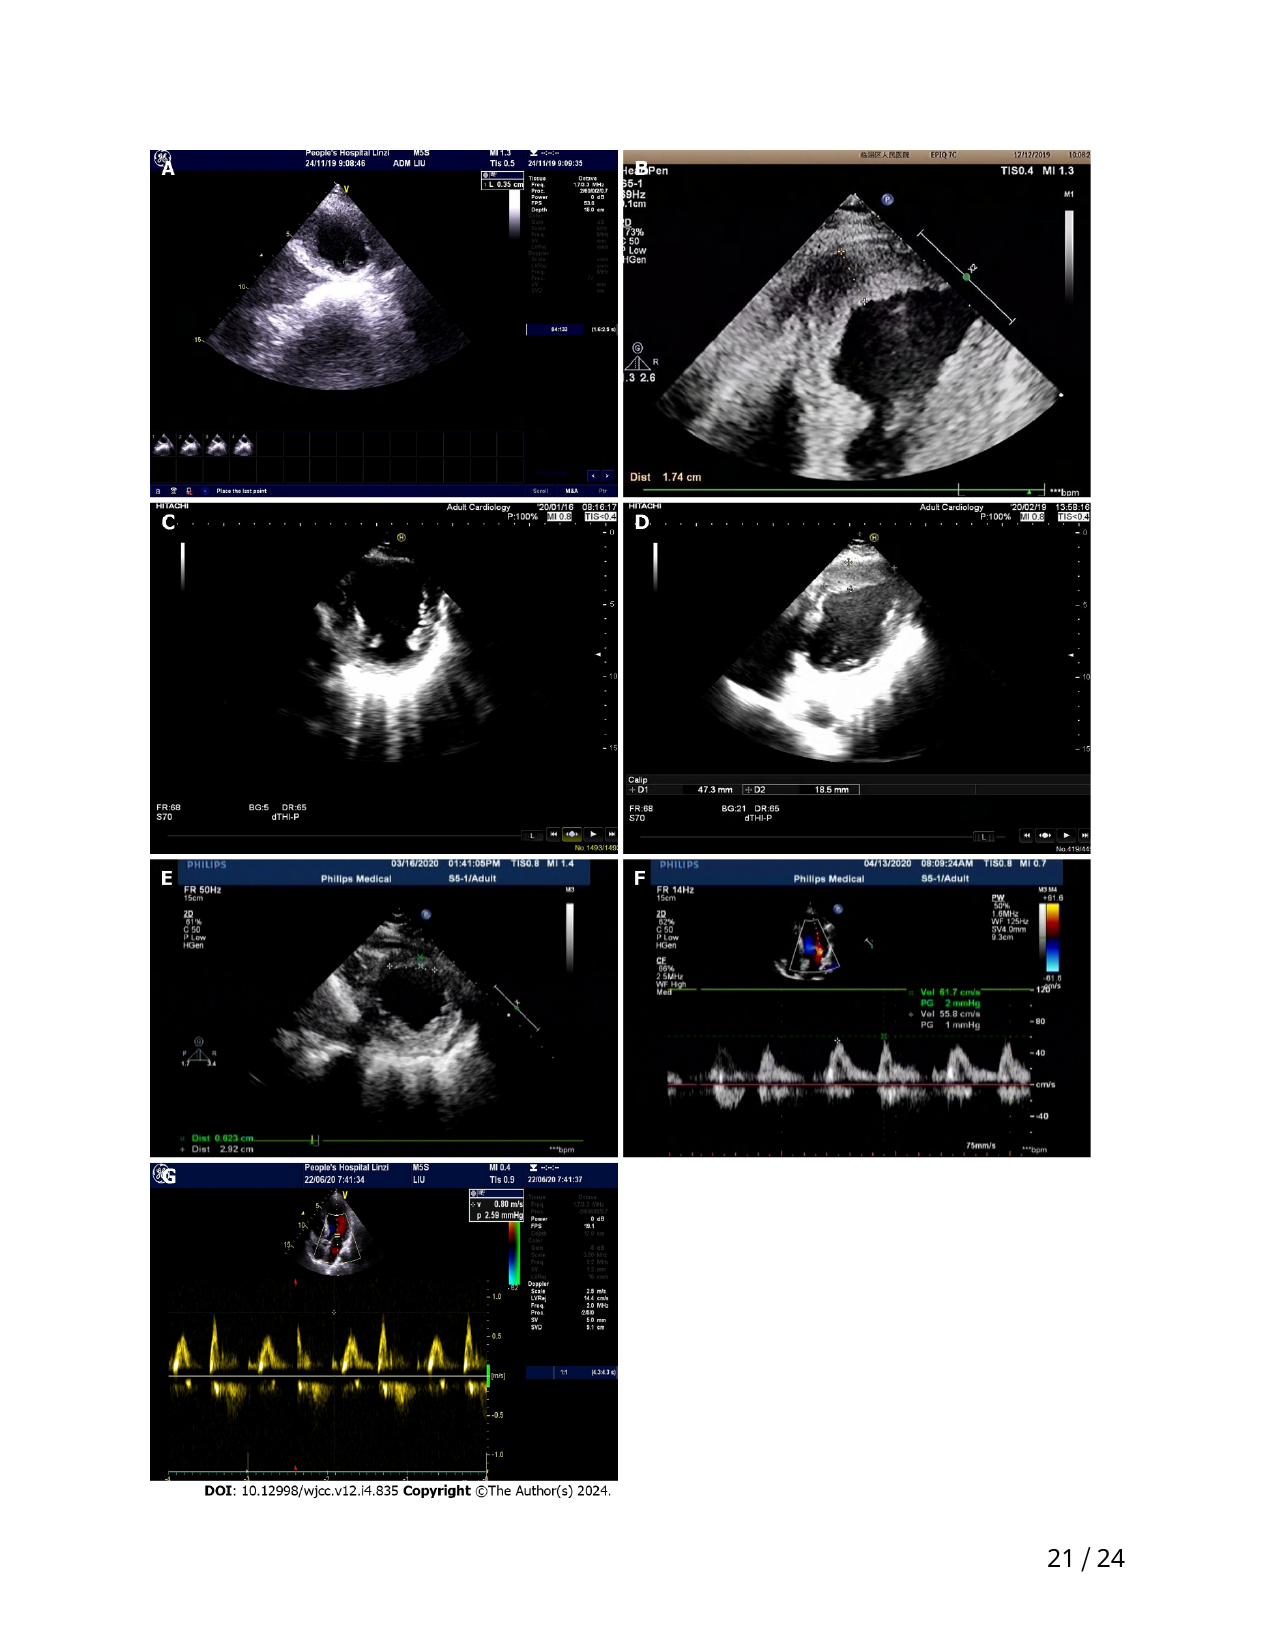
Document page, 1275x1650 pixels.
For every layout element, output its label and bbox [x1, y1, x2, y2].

picture [150, 150, 1091, 1500]
